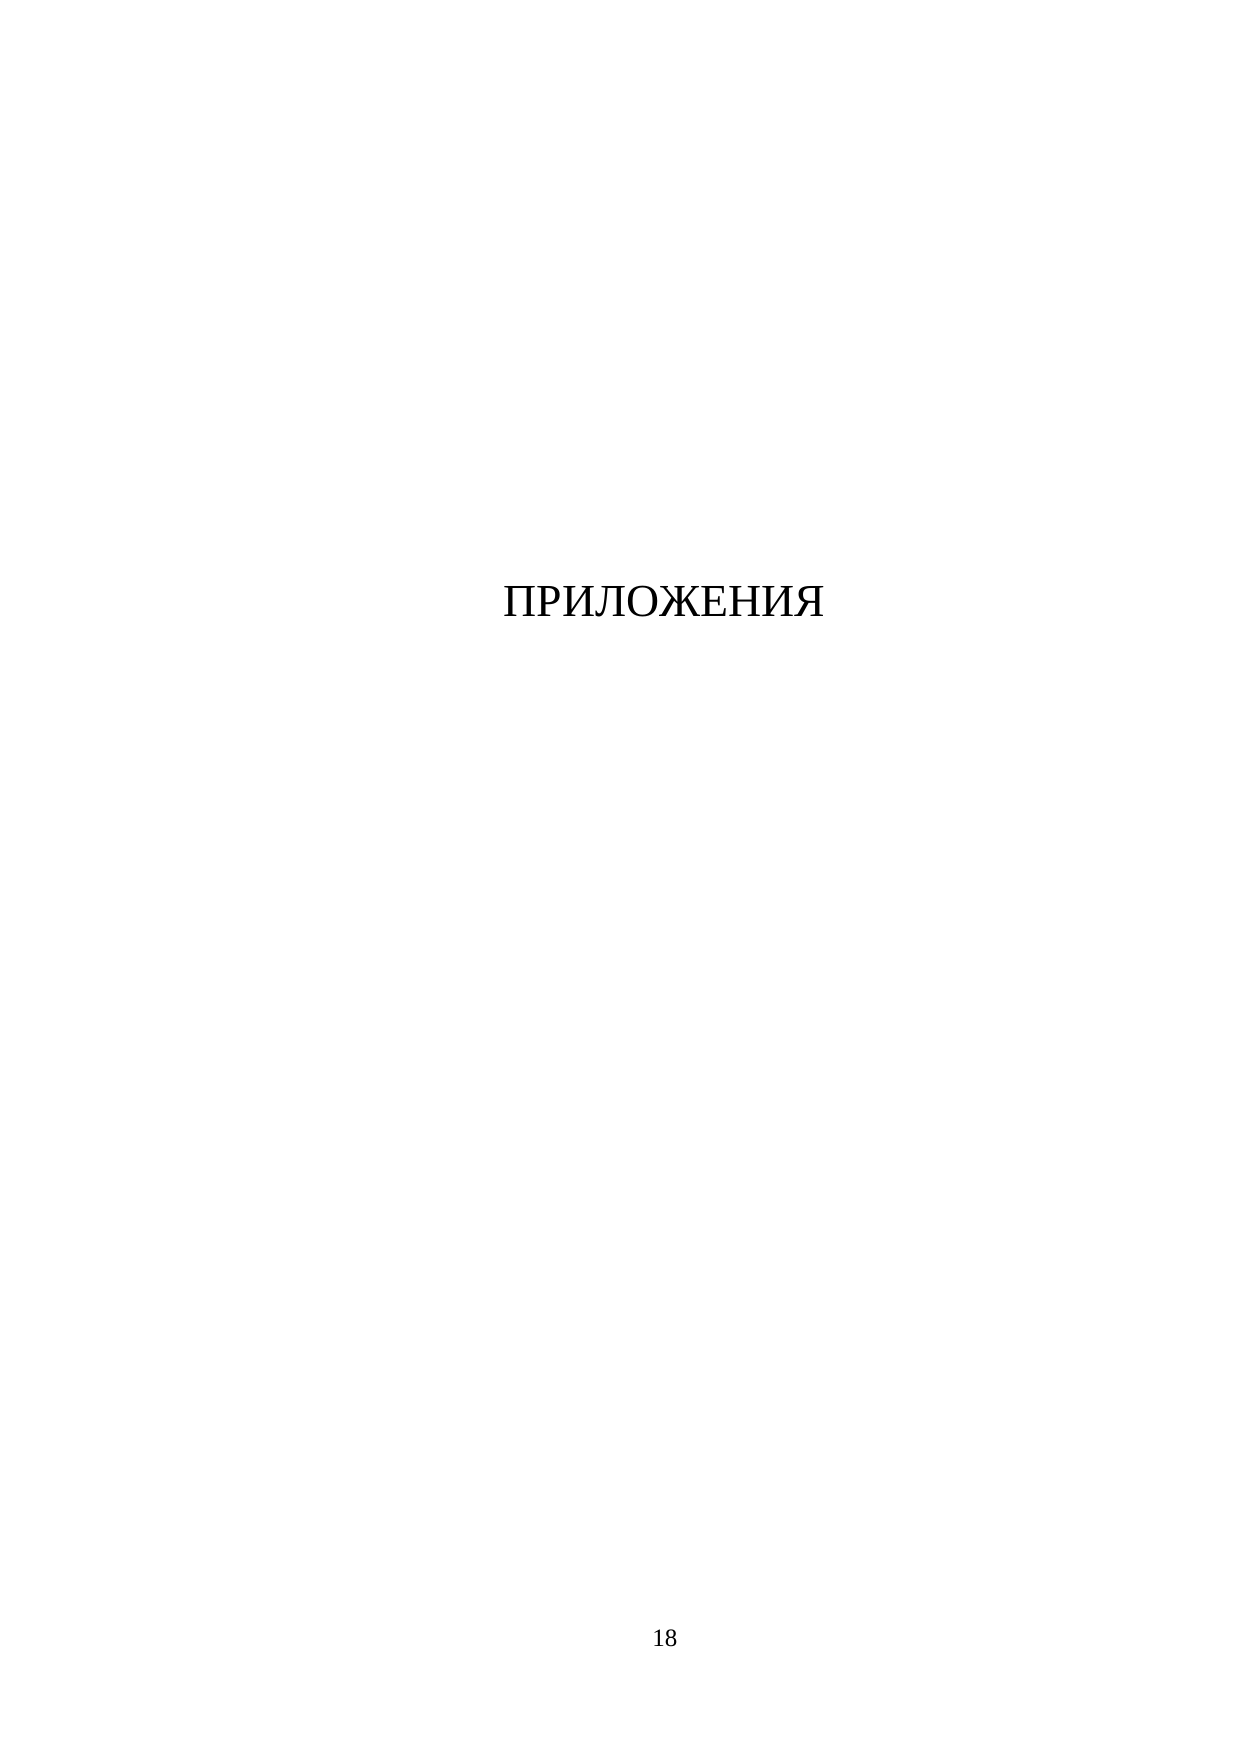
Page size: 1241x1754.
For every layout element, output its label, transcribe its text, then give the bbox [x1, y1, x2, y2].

text ПРИЛОЖЕНИЯ [177, 573, 1152, 626]
